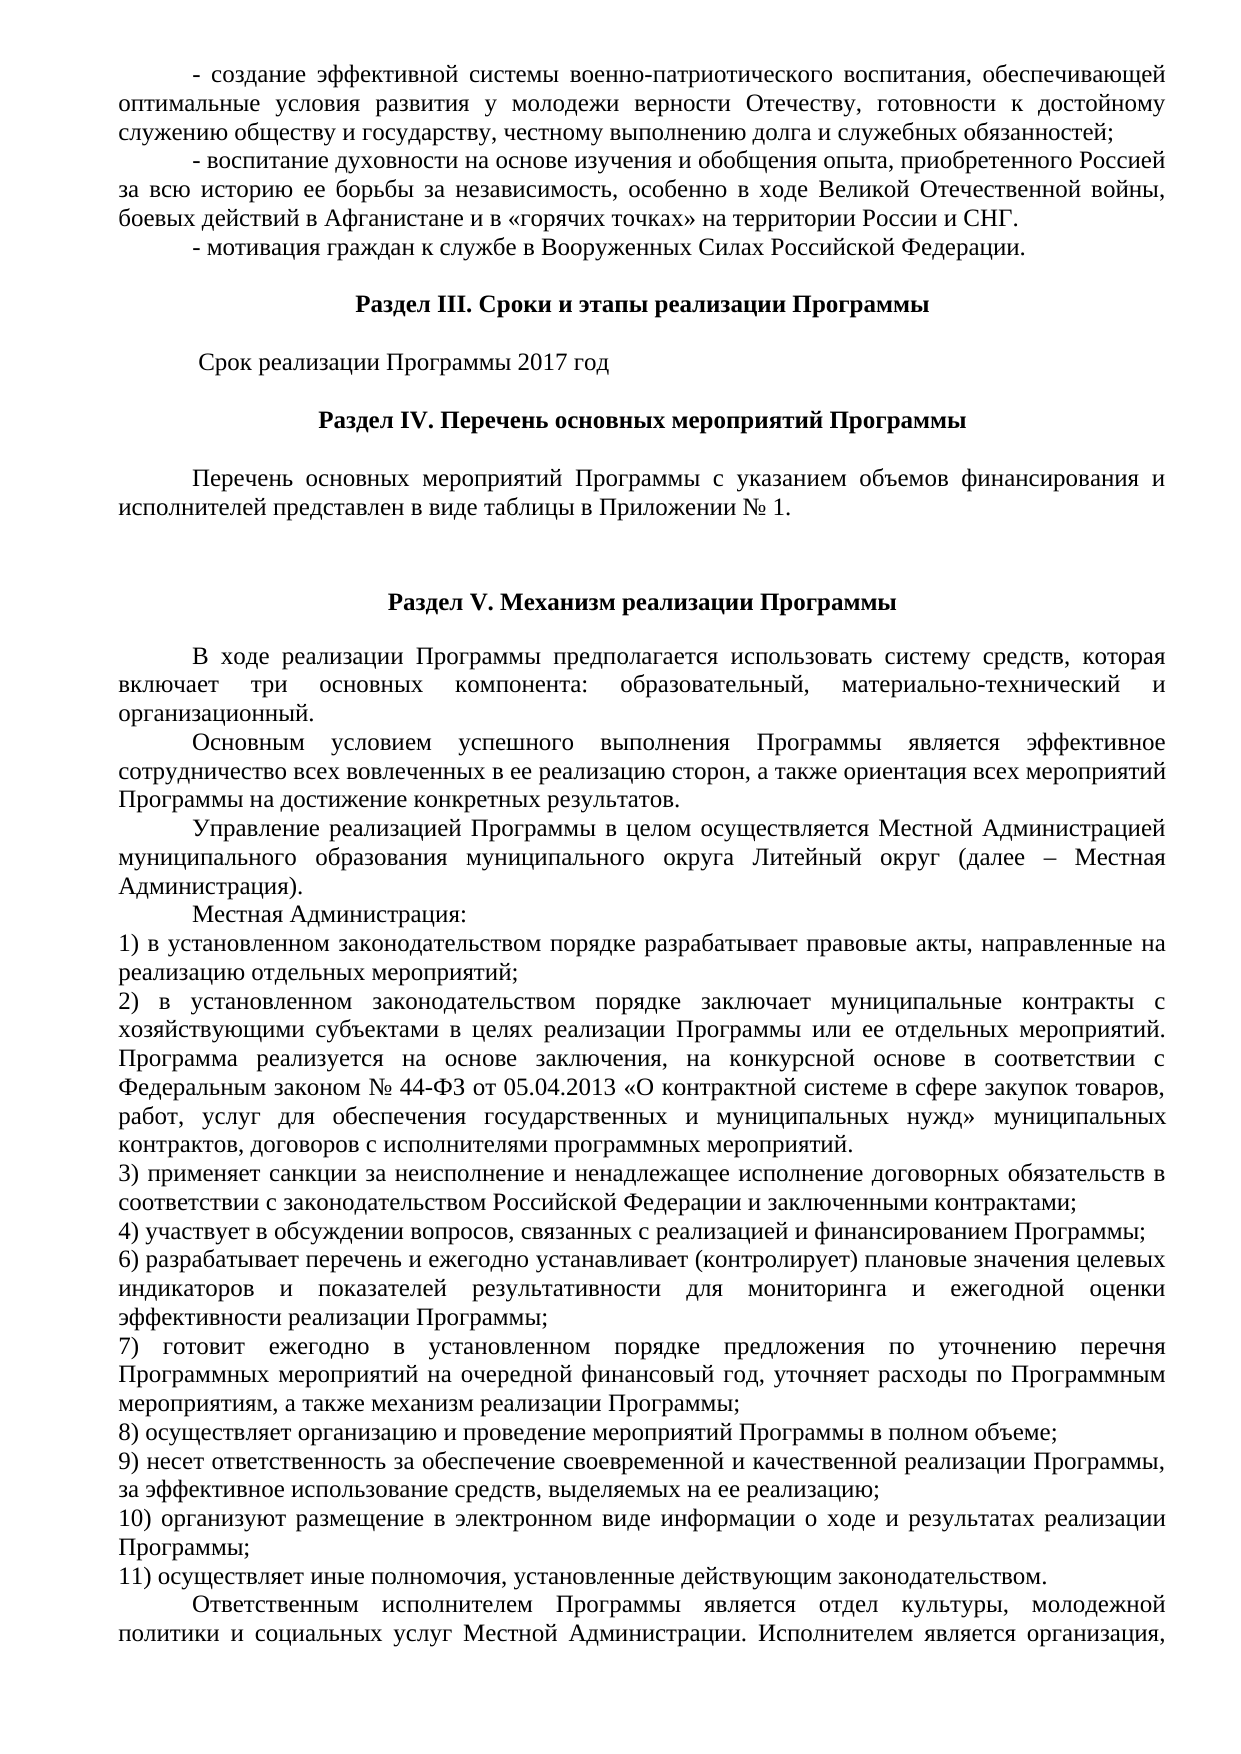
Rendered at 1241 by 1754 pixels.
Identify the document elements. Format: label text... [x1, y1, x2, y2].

text Раздел III. Сроки и этапы реализации Программы [118, 289, 1167, 318]
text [118, 1589, 1167, 1647]
text Перечень основных мероприятий Программы с указанием объемов финансирования и исполнителей представлен в виде таблицы в Приложении № 1. [118, 463, 1167, 521]
text Срок реализации Программы 2017 год [118, 347, 1167, 376]
text 8) осуществляет организацию и проведение мероприятий Программы в полном объеме; [118, 1417, 1167, 1446]
text 9) несет ответственность за обеспечение своевременной и качественной реализации Программы, за эффективное использование средств, выделяемых на ее реализацию; [118, 1446, 1167, 1503]
text 7) готовит ежегодно в установленном порядке предложения по уточнению перечня Программных мероприятий на очередной финансовый год, уточняет расходы по Программным мероприятиям, а также механизм реализации Программы; [118, 1331, 1167, 1417]
text 3) применяет санкции за неисполнение и ненадлежащее исполнение договорных обязательств в соответствии с законодательством Российской Федерации и заключенными контрактами; [118, 1158, 1167, 1216]
text 10) организуют размещение в электронном виде информации о ходе и результатах реализации Программы; [118, 1503, 1167, 1561]
text 2) в установленном законодательством порядке заключает муниципальные контракты с хозяйствующими субъектами в целях реализации Программы или ее отдельных мероприятий. Программа реализуется на основе заключения, на конкурсной основе в соответствии с Федеральным законом № 44-ФЗ от 05.04.2013 «О контрактной системе в сфере закупок товаров, работ, услуг для обеспечения государственных и муниципальных нужд» муниципальных контрактов, договоров с исполнителями программных мероприятий. [118, 986, 1167, 1158]
text В ходе реализации Программы предполагается использовать систему средств, которая включает три основных компонента: образовательный, материально-технический и организационный. [118, 641, 1167, 727]
text - воспитание духовности на основе изучения и обобщения опыта, приобретенного Россией за всю историю ее борьбы за независимость, особенно в ходе Великой Отечественной войны, боевых действий в Афганистане и в «горячих точках» на территории России и СНГ. [118, 145, 1167, 232]
text 4) участвует в обсуждении вопросов, связанных с реализацией и финансированием Программы; [118, 1216, 1167, 1244]
text Основным условием успешного выполнения Программы является эффективное сотрудничество всех вовлеченных в ее реализацию сторон, а также ориентация всех мероприятий Программы на достижение конкретных результатов. [118, 784, 1167, 813]
text 11) осуществляет иные полномочия, установленные действующим законодательством. [118, 1561, 1167, 1589]
text 6) разрабатывает перечень и ежегодно устанавливает (контролирует) плановые значения целевых индикаторов и показателей результативности для мониторинга и ежегодной оценки эффективности реализации Программы; [118, 1244, 1167, 1331]
text Раздел IV. Перечень основных мероприятий Программы [118, 405, 1167, 434]
text - создание эффективной системы военно-патриотического воспитания, обеспечивающей оптимальные условия развития у молодежи верности Отечеству, готовности к достойному служению обществу и государству, честному выполнению долга и служебных обязанностей; [118, 59, 1167, 145]
text Управление реализацией Программы в целом осуществляется Местной Администрацией муниципального образования муниципального округа Литейный округ (далее – Местная Администрация). [118, 813, 1167, 899]
text - мотивация граждан к службе в Вооруженных Силах Российской Федерации. [118, 232, 1167, 260]
text 1) в установленном законодательством порядке разрабатывает правовые акты, направленные на реализацию отдельных мероприятий; [118, 928, 1167, 986]
list Раздел V. Механизм реализации Программы [118, 587, 1167, 616]
text Местная Администрация: [118, 899, 1167, 928]
